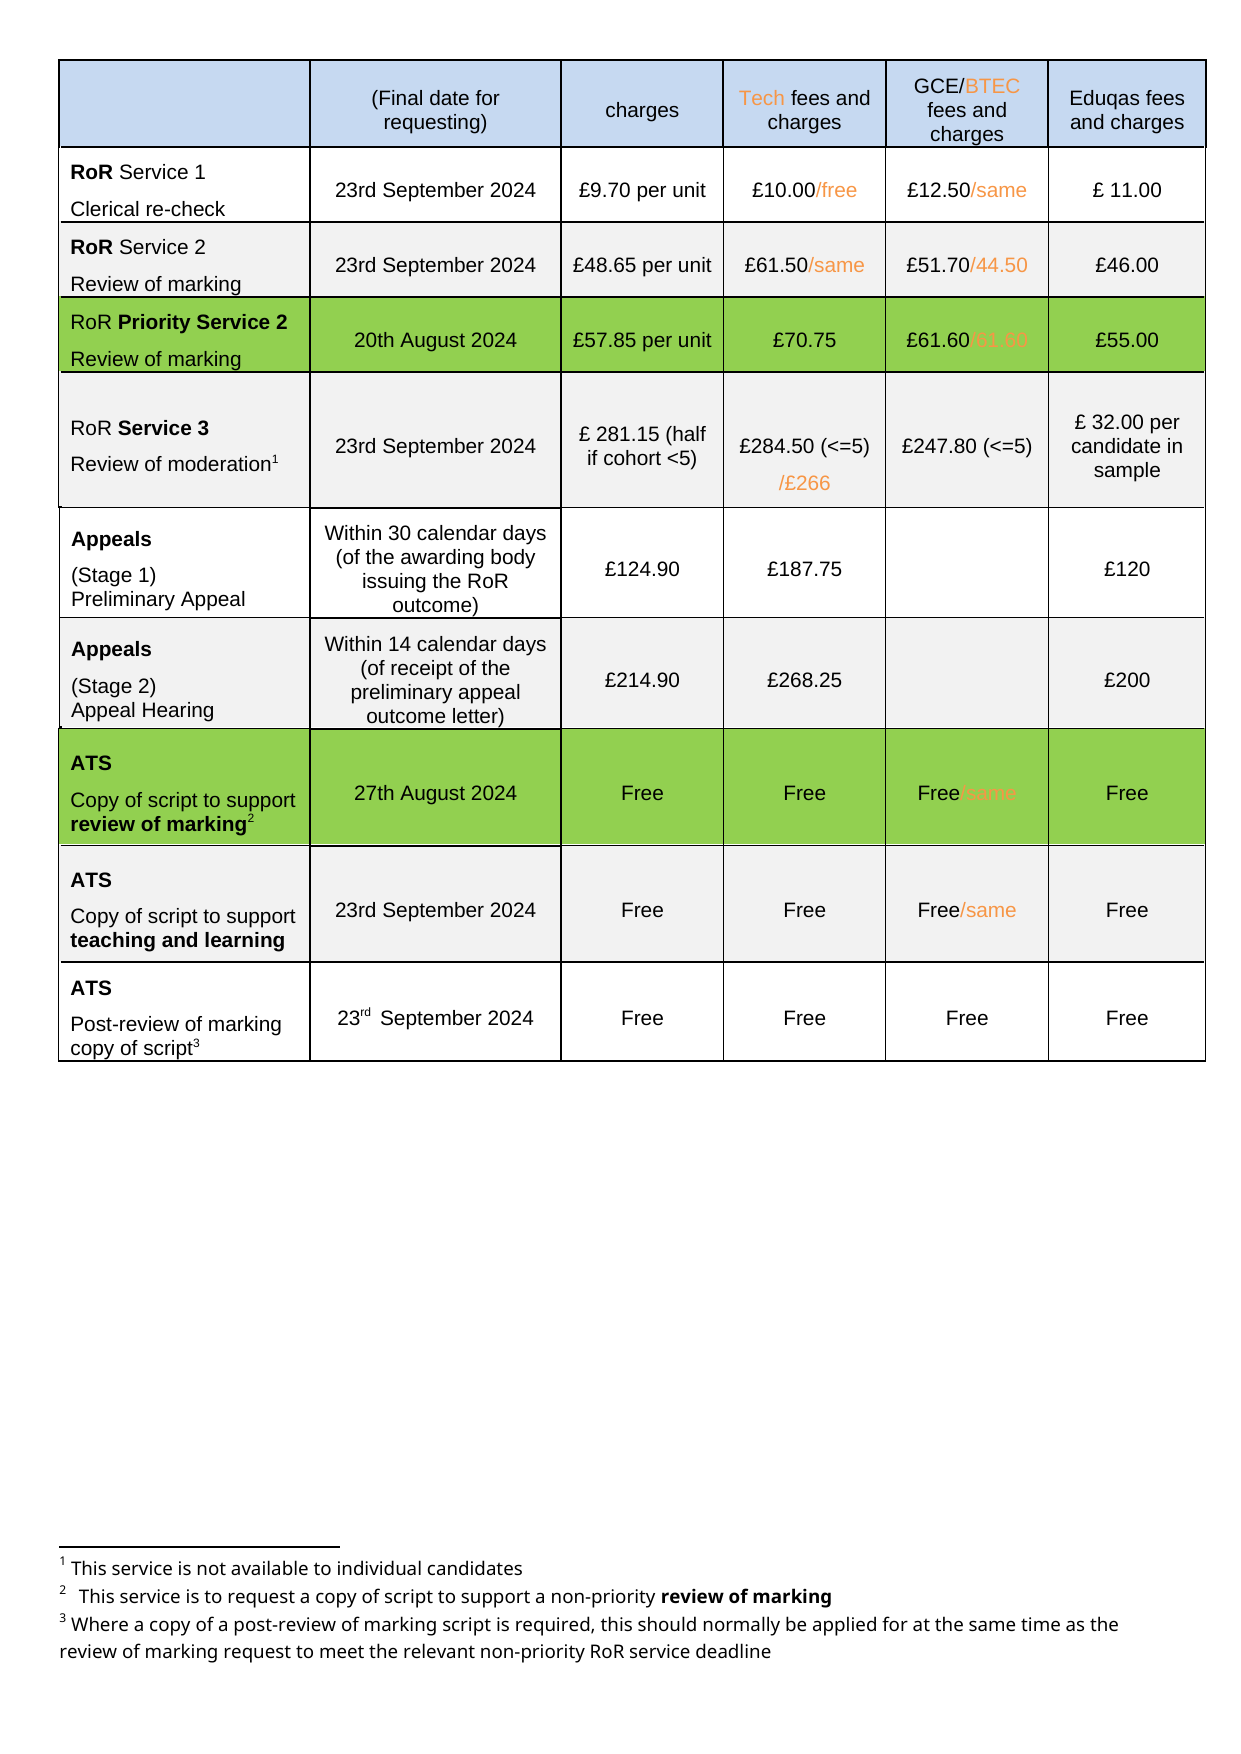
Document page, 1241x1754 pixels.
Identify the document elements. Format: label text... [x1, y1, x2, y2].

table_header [60, 61, 309, 146]
table_cell 23rd September 2024 [311, 373, 560, 507]
table_cell Within 30 calendar days (of the awarding body issuing the RoR outcome) [311, 509, 560, 617]
table_cell £70.75 [724, 298, 885, 371]
table_cell RoR Service 2 Review of marking [59, 221, 309, 296]
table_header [887, 61, 1047, 146]
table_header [724, 61, 885, 146]
table_cell £200 [1049, 617, 1205, 727]
table_cell Free [1049, 961, 1205, 1060]
table_cell Free [1049, 728, 1205, 844]
table_cell £ 11.00 [1049, 146, 1205, 221]
table_cell Free [562, 846, 723, 961]
table_cell £247.80 (<=5) [886, 373, 1048, 507]
table_cell ATS Copy of script to support teaching and learning [59, 845, 309, 961]
table_cell ATS Post-review of marking copy of script [59, 961, 309, 1060]
table_cell £ 281.15 (half if cohort <5) [562, 373, 723, 507]
table_cell £284.50 (<=5) /£266 [724, 373, 885, 507]
table_cell RoR Service 1 Clerical re-check [59, 147, 309, 221]
table_cell RoR Priority Service 2 Review of marking [59, 296, 309, 371]
table_cell £120 [1049, 507, 1205, 617]
table_cell £51.70/44.50 [886, 223, 1048, 296]
table_cell 27th August 2024 [311, 730, 560, 844]
table_cell Free [562, 963, 723, 1060]
table_cell £57.85 per unit [562, 298, 723, 371]
table_cell Free/same [886, 846, 1048, 961]
table_cell £187.75 [724, 508, 885, 617]
table_cell [886, 618, 1048, 727]
table_cell 23rd September 2024 [311, 223, 560, 296]
table_cell Free [886, 963, 1048, 1060]
table_cell £214.90 [562, 618, 723, 727]
table_cell £9.70 per unit [562, 148, 723, 221]
table_cell Within 14 calendar days (of receipt of the preliminary appeal outcome letter) [311, 619, 560, 727]
table_cell Free [1049, 845, 1205, 961]
table_cell Free [724, 729, 885, 844]
table_cell £48.65 per unit [562, 223, 723, 296]
table_cell £12.50/same [886, 148, 1048, 221]
table_cell Free/same [886, 729, 1048, 844]
table_cell [886, 508, 1048, 617]
table_cell 20th August 2024 [311, 298, 560, 371]
table_cell 23rd September 2024 [311, 963, 560, 1060]
table_cell ATS Copy of script to support review of marking [59, 729, 309, 844]
table_cell 23rd September 2024 [311, 148, 560, 221]
table_cell Appeals (Stage 2) Appeal Hearing [60, 618, 309, 727]
table_cell £55.00 [1049, 296, 1205, 371]
table_cell £268.25 [724, 618, 885, 727]
table_cell 23rd September 2024 [311, 847, 560, 961]
table_cell Free [562, 729, 723, 844]
table_cell RoR Service 3 Review of moderation [59, 371, 309, 507]
table_cell £61.60/61.60 [886, 298, 1048, 371]
table_cell £61.50/same [724, 223, 885, 296]
table_cell £124.90 [562, 508, 723, 617]
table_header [311, 61, 560, 146]
table_cell £ 32.00 per candidate in sample [1049, 371, 1205, 507]
table_cell £10.00/free [724, 148, 885, 221]
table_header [562, 61, 722, 146]
table_cell £46.00 [1049, 221, 1205, 296]
table_cell Free [724, 963, 885, 1060]
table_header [1049, 61, 1205, 146]
table_cell Free [724, 846, 885, 961]
table_cell Appeals (Stage 1) Preliminary Appeal [60, 508, 309, 617]
